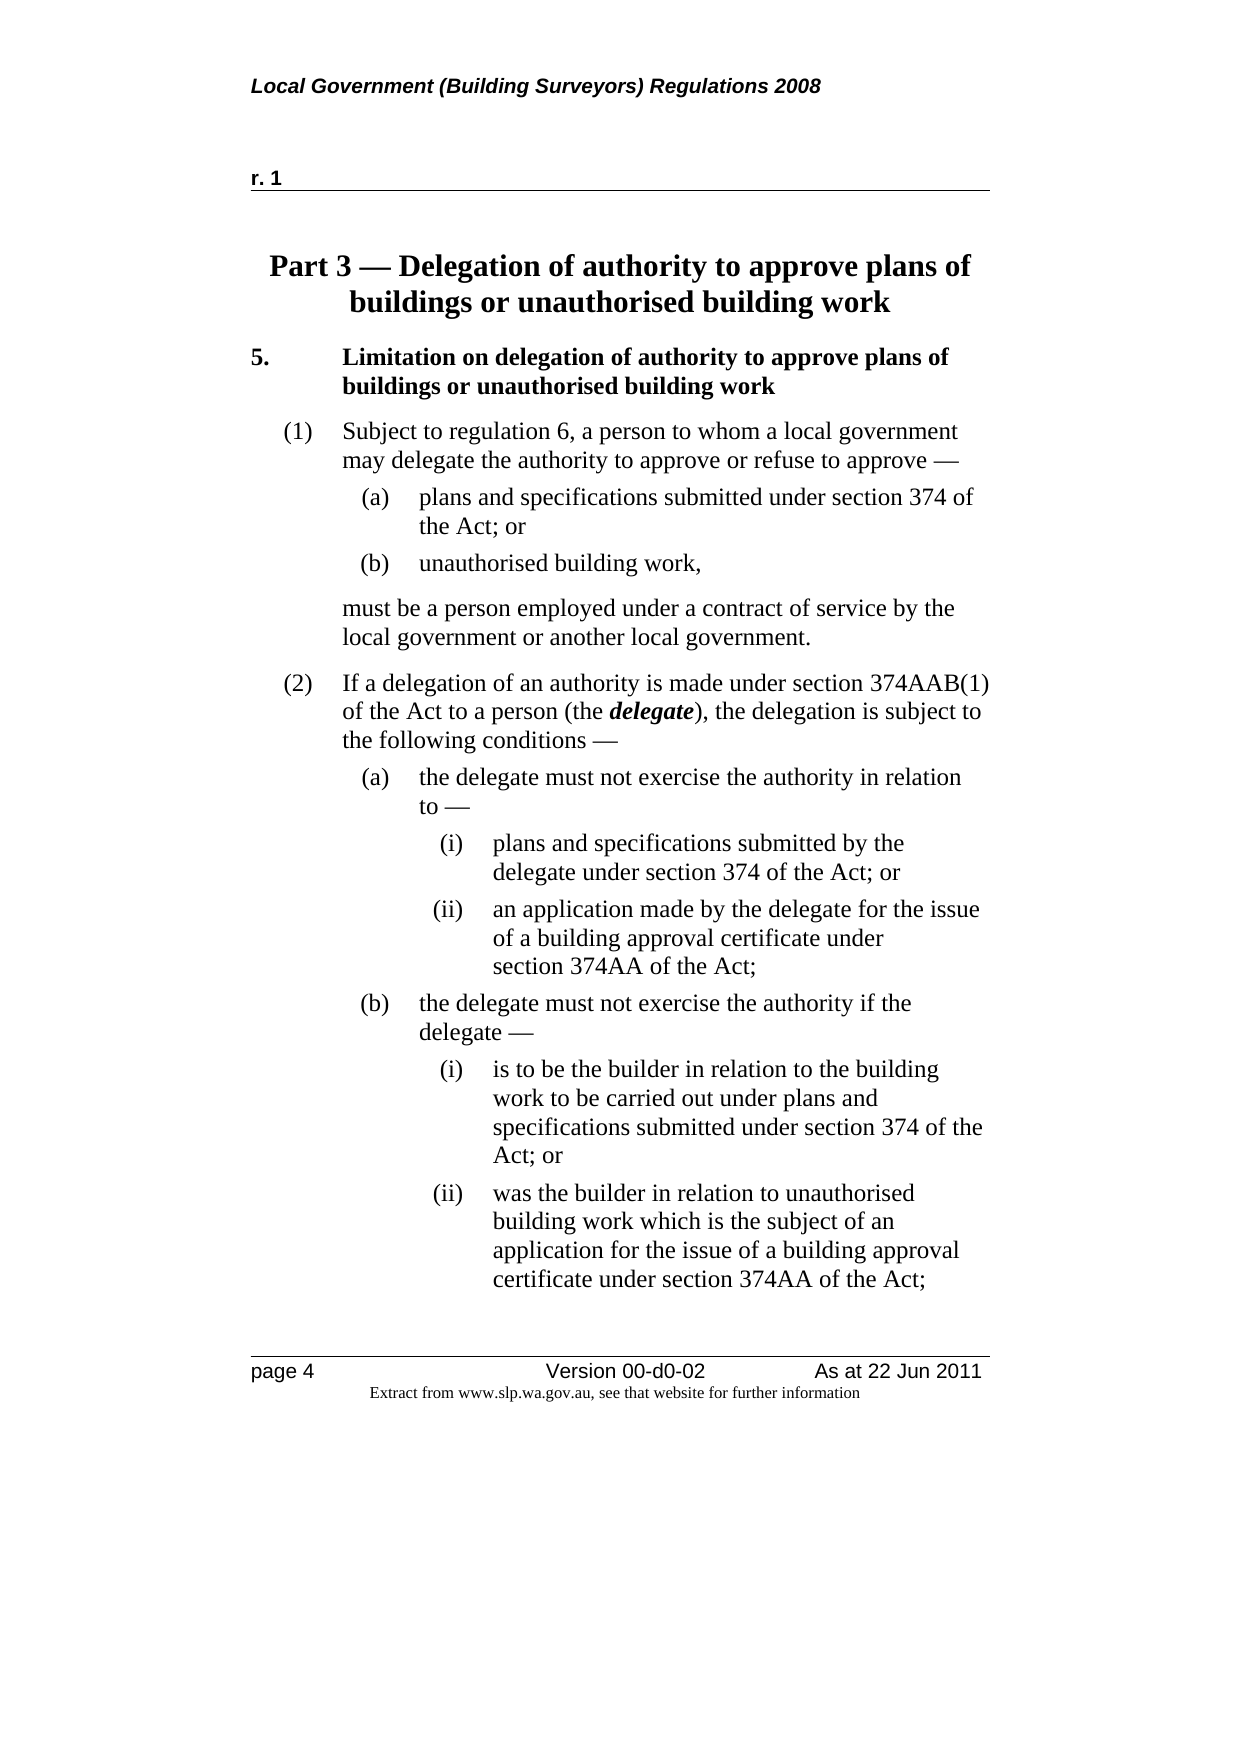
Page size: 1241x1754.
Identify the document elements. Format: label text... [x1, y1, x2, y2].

text (1) Subject to regulation 6, a person to whom a local government may delegate the authority to approve or refuse to approve — [251, 416, 990, 474]
text (b) unauthorised building work, [251, 548, 990, 577]
text (i) plans and specifications submitted by the delegate under section 374 of the Act; or [251, 828, 990, 886]
text must be a person employed under a contract of service by the local government or another local government. [251, 593, 990, 651]
text (a) the delegate must not exercise the authority in relation to — [251, 762, 990, 820]
subtitle 5. Limitation on delegation of authority to approve plans of buildings or unauthorised building work [251, 342, 990, 400]
text (2) If a delegation of an authority is made under section 374AAB(1) of the Act to a person (the delegate), the delegation is subject to the following conditions — [251, 668, 990, 754]
text (b) the delegate must not exercise the authority if the delegate — [251, 988, 990, 1046]
text (ii) was the builder in relation to unauthorised building work which is the subject of an application for the issue of a building approval certificate under section 374AA of the Act; [251, 1178, 990, 1293]
text (ii) an application made by the delegate for the issue of a building approval certificate under section 374AA of the Act; [251, 894, 990, 980]
subtitle Part 3 — Delegation of authority to approve plans of buildings or unauthorised building work [251, 247, 990, 319]
text (i) is to be the builder in relation to the building work to be carried out under plans and specifications submitted under section 374 of the Act; or [251, 1054, 990, 1169]
text (a) plans and specifications submitted under section 374 of the Act; or [251, 482, 990, 540]
